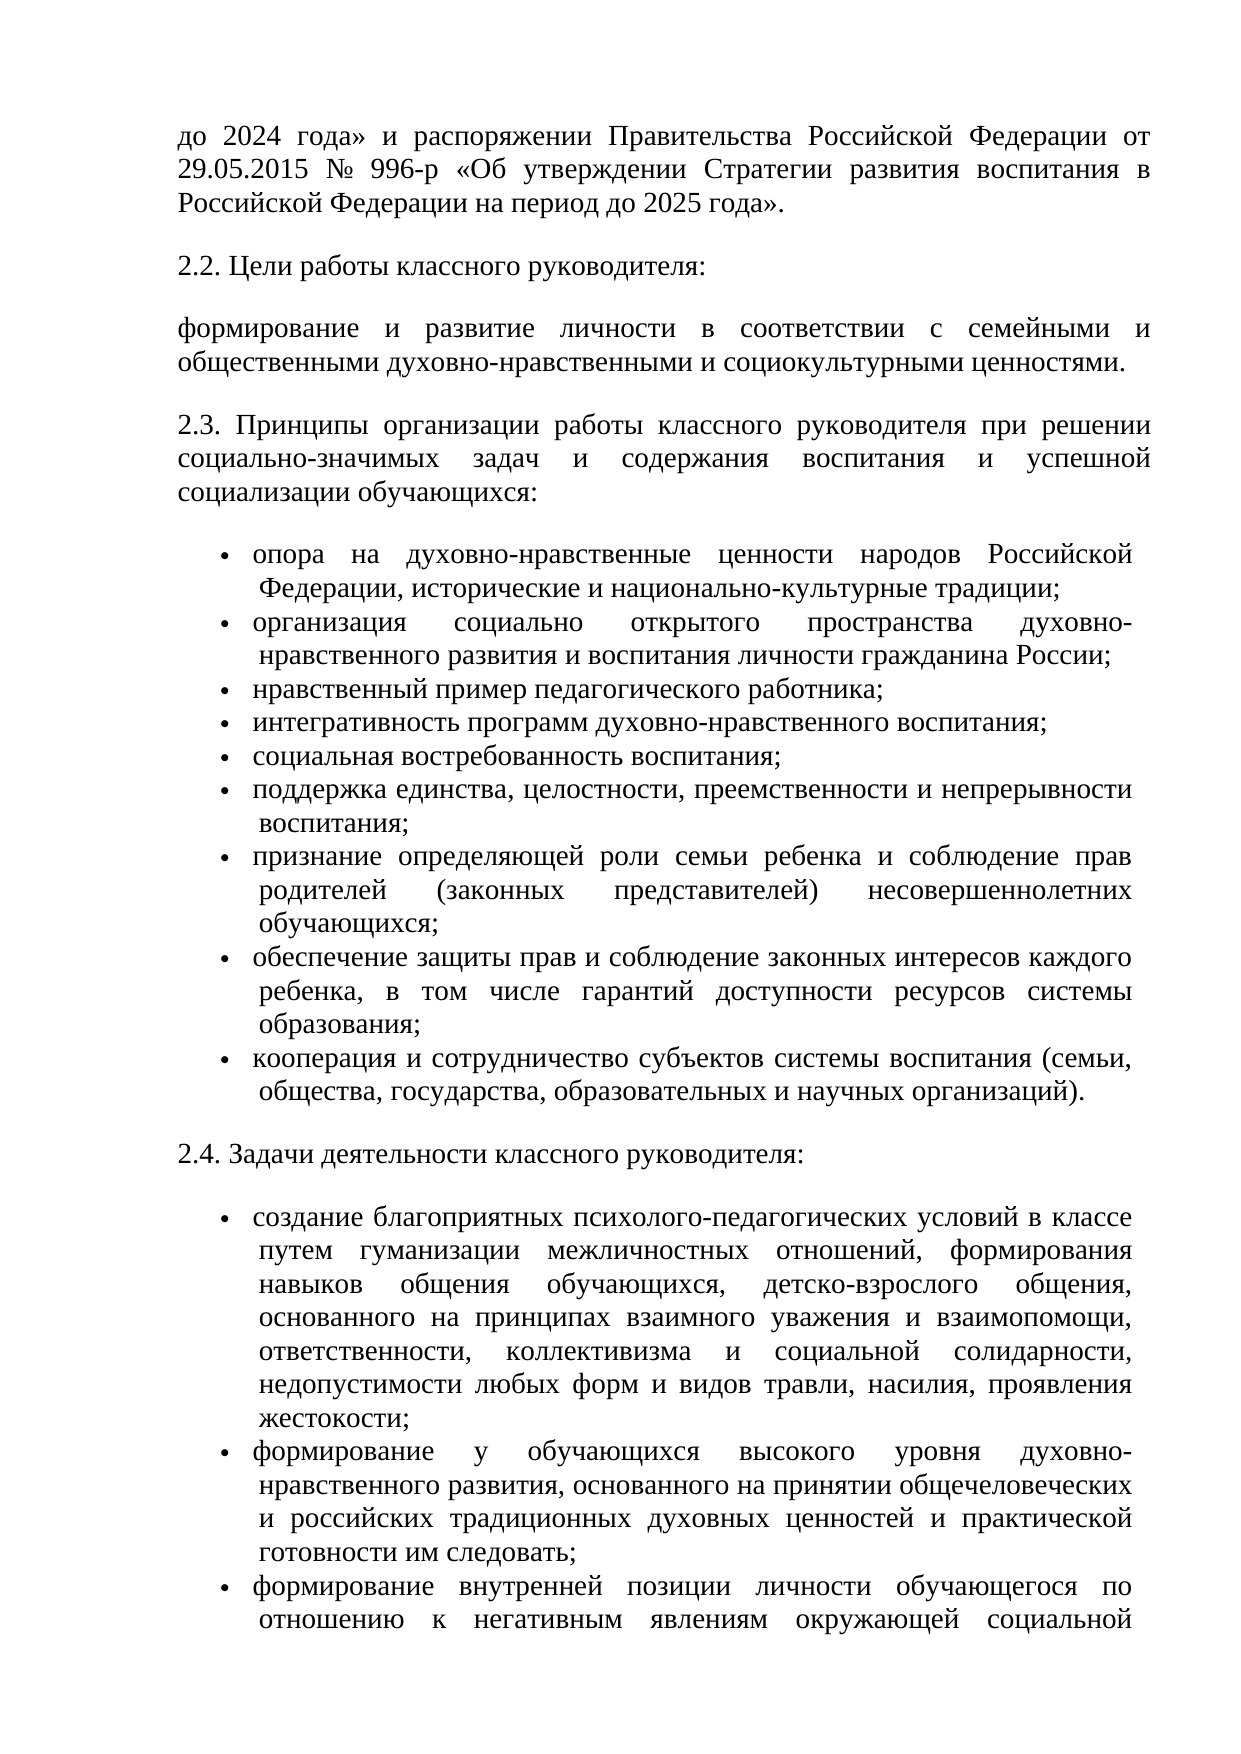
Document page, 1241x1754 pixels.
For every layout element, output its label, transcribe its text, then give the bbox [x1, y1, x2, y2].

list интегративность программ духовно-нравственного воспитания; [221, 704, 1133, 738]
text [177, 118, 1152, 219]
list социальная востребованность воспитания; [221, 738, 1133, 771]
list формирование у обучающихся высокого уровня духовно-нравственного развития, основанного на принятии общечеловеческих и российских традиционных духовных ценностей и практической готовности им следовать; [221, 1433, 1133, 1568]
text 2.2. Цели работы классного руководителя: [177, 248, 1152, 281]
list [221, 1568, 1133, 1635]
list признание определяющей роли семьи ребенка и соблюдение прав родителей (законных представителей) несовершеннолетних обучающихся; [221, 838, 1133, 939]
list создание благоприятных психолого-педагогических условий в классе путем гуманизации межличностных отношений, формирования навыков общения обучающихся, детско-взрослого общения, основанного на принципах взаимного уважения и взаимопомощи, ответственности, коллективизма и социальной солидарности, недопустимости любых форм и видов травли, насилия, проявления жестокости; [221, 1199, 1133, 1433]
list нравственный пример педагогического работника; [221, 671, 1133, 704]
list опора на духовно-нравственные ценности народов Российской Федерации, исторические и национально-культурные традиции; [221, 537, 1133, 604]
list организация социально открытого пространства духовно-нравственного развития и воспитания личности гражданина России; [221, 604, 1133, 671]
list поддержка единства, целостности, преемственности и непрерывности воспитания; [221, 771, 1133, 838]
text формирование и развитие личности в соответствии с семейными и общественными духовно-нравственными и социокультурными ценностями. [177, 311, 1152, 378]
text 2.4. Задачи деятельности классного руководителя: [177, 1136, 1152, 1169]
list кооперация и сотрудничество субъектов системы воспитания (семьи, общества, государства, образовательных и научных организаций). [221, 1040, 1133, 1107]
text 2.3. Принципы организации работы классного руководителя при решении социально-значимых задач и содержания воспитания и успешной социализации обучающихся: [177, 407, 1152, 507]
list обеспечение защиты прав и соблюдение законных интересов каждого ребенка, в том числе гарантий доступности ресурсов системы образования; [221, 939, 1133, 1040]
